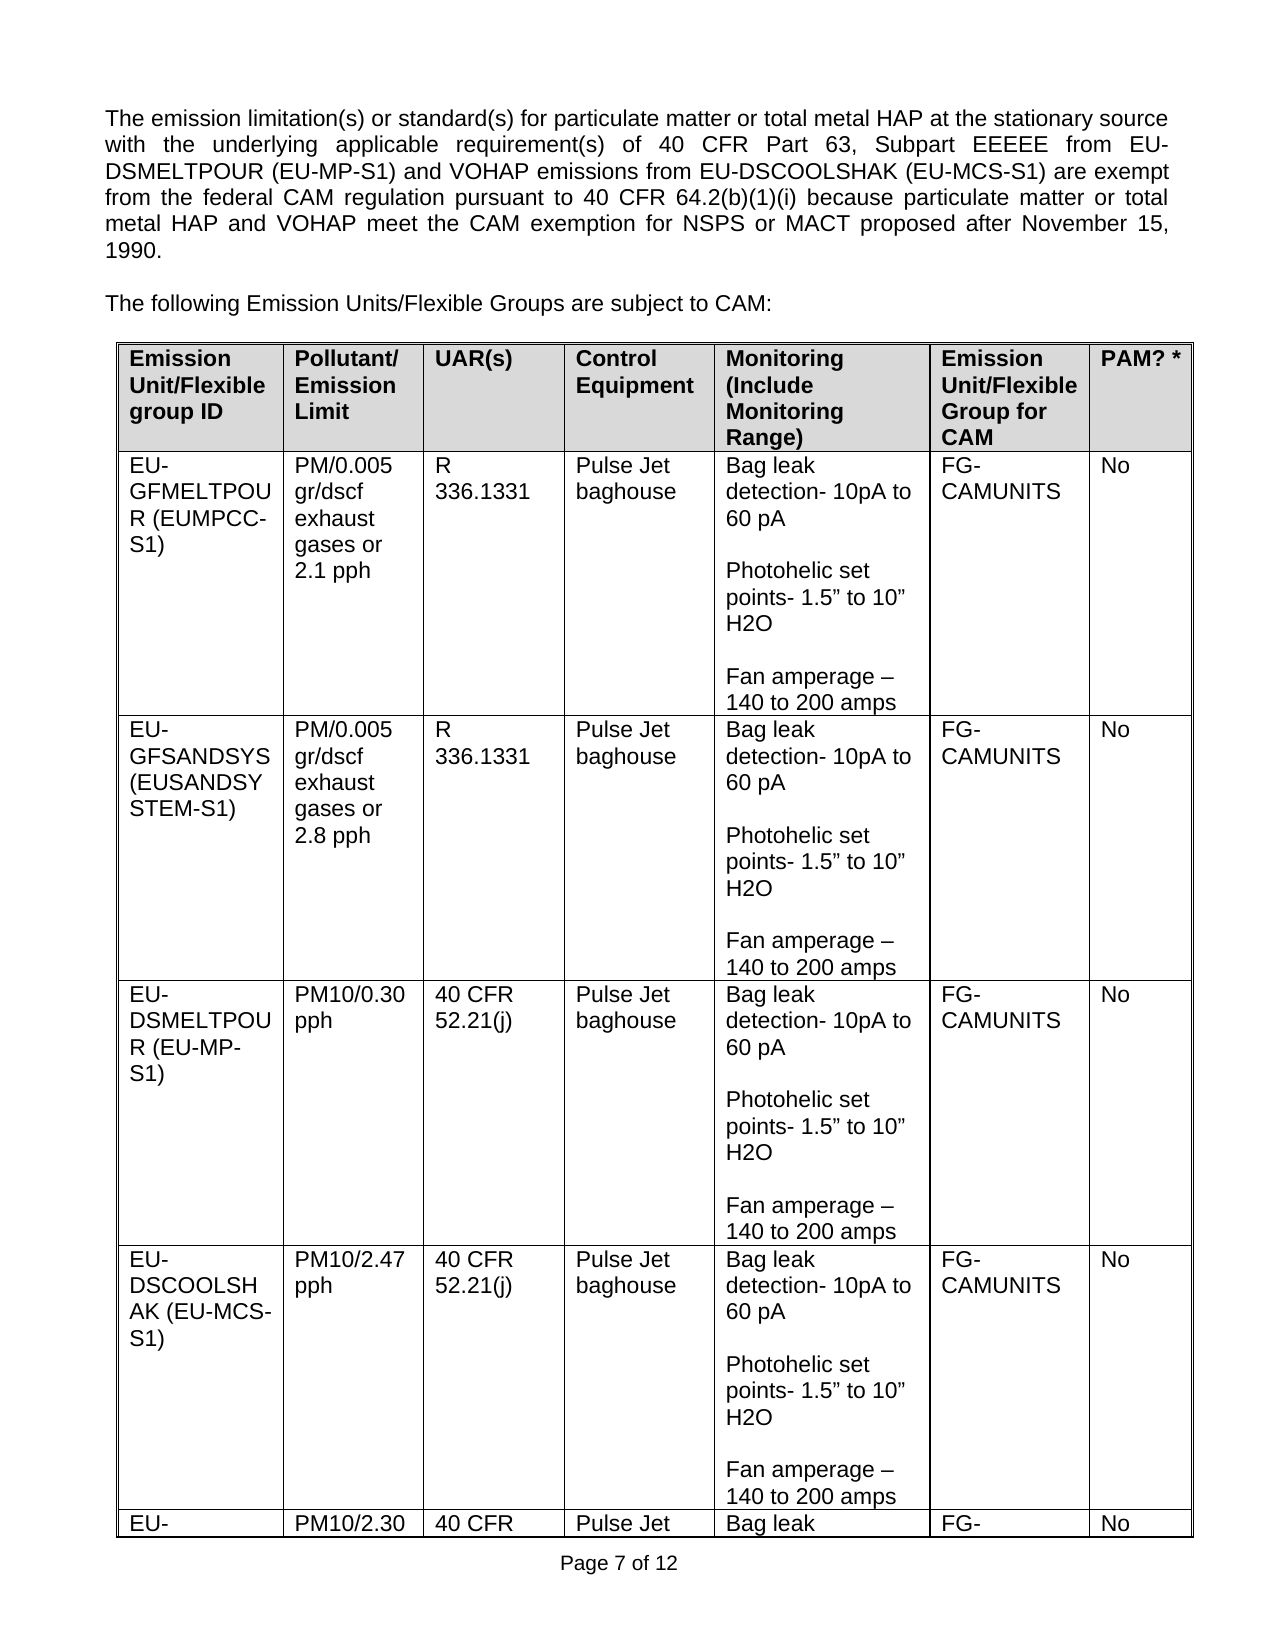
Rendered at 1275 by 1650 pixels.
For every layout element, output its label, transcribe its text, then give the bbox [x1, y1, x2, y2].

table_cell FG-CAMUNITS [931, 452, 1089, 715]
table_header UAR(s) [424, 345, 564, 451]
table_cell EU-DSMELTPOUR (EU-MP-S1) [119, 981, 283, 1244]
table_cell FG-CAMUNITS [931, 981, 1089, 1244]
table_cell FG-CAMUNITS [931, 1246, 1089, 1509]
table_cell Pulse Jet baghouse [565, 1246, 714, 1509]
table_header Emission Unit/Flexible group ID [119, 345, 283, 451]
table_cell PM10/2.30 pph [284, 1510, 423, 1536]
table_cell PM10/0.30 pph [284, 981, 423, 1244]
table_cell PM/0.005 gr/dscf exhaust gases or 2.1 pph [284, 452, 423, 715]
table_header Emission Unit/Flexible Group for CAM [931, 345, 1089, 451]
table_cell 40 CFR 52.21(j) [424, 1510, 564, 1536]
table_cell 40 CFR 52.21(j) [424, 1246, 564, 1509]
table_cell EU-GFSANDSYS (EUSANDSYSTEM-S1) [119, 716, 283, 980]
table_cell Pulse Jet baghouse [565, 1510, 714, 1536]
table_cell Bag leak detection- 10pA to 60 pA Photohelic set points- 1.5” to 10” H2O Fan amperage – 140 to 200 amps [715, 452, 929, 715]
text The following Emission Units/Flexible Groups are subject to CAM: [105, 289, 1170, 316]
table_header Pollutant/ Emission Limit [284, 345, 423, 451]
table_cell No [1090, 1246, 1191, 1509]
table_cell No [1090, 981, 1191, 1244]
table_cell FG-CAMUNITS [931, 716, 1089, 980]
table_cell R 336.1331 [424, 452, 564, 715]
table_cell No [1090, 452, 1191, 715]
table_cell 40 CFR 52.21(j) [424, 981, 564, 1244]
table_cell No [1090, 1510, 1191, 1536]
table_cell No [1090, 716, 1191, 980]
table_cell PM10/2.47 pph [284, 1246, 423, 1509]
text The emission limitation(s) or standard(s) for particulate matter or total metal HAP at the stationary source with the underlying applicable requirement(s) of 40 CFR Part 63, Subpart EEEEE from EU-DSMELTPOUR (EU-MP-S1) and VOHAP emissions from EU-DSCOOLSHAK (EU-MCS-S1) are exempt from the federal CAM regulation pursuant to 40 CFR 64.2(b)(1)(i) because particulate matter or total metal HAP and VOHAP meet the CAM exemption for NSPS or MACT proposed after November 15, 1990. [105, 105, 1170, 263]
table_cell Pulse Jet baghouse [565, 452, 714, 715]
table_cell Bag leak detection- 10pA to 60 pA Photohelic set points- 1.5” to 10” H2O Fan amperage – 140 to 200 amps [715, 1246, 929, 1509]
table_cell Pulse Jet baghouse [565, 716, 714, 980]
table_header Control Equipment [565, 345, 714, 451]
table_cell FG-CAMUNITS [931, 1510, 1089, 1536]
table_cell Bag leak detection- 10pA to 60 pA Photohelic set points- 1.5” to 10” H2O Fan amperage – 140 to 200 amps [715, 981, 929, 1244]
table_cell EU-GFMELTPOUR (EUMPCC-S1) [119, 452, 283, 715]
table_cell EU-DSMOLDSAND (EU-SS-S1) [119, 1510, 283, 1536]
table_cell R 336.1331 [424, 716, 564, 980]
table_cell Pulse Jet baghouse [565, 981, 714, 1244]
table_cell PM/0.005 gr/dscf exhaust gases or 2.8 pph [284, 716, 423, 980]
table_header PAM? * [1090, 345, 1191, 451]
table_cell EU-DSCOOLSHAK (EU-MCS-S1) [119, 1246, 283, 1509]
table_cell Bag leak detection- 10pA to 60 pA Photohelic set points- 1.5” to 10” H2O Fan amperage – 140 to 200 amps [715, 716, 929, 980]
table_header Monitoring (Include Monitoring Range) [715, 345, 929, 451]
